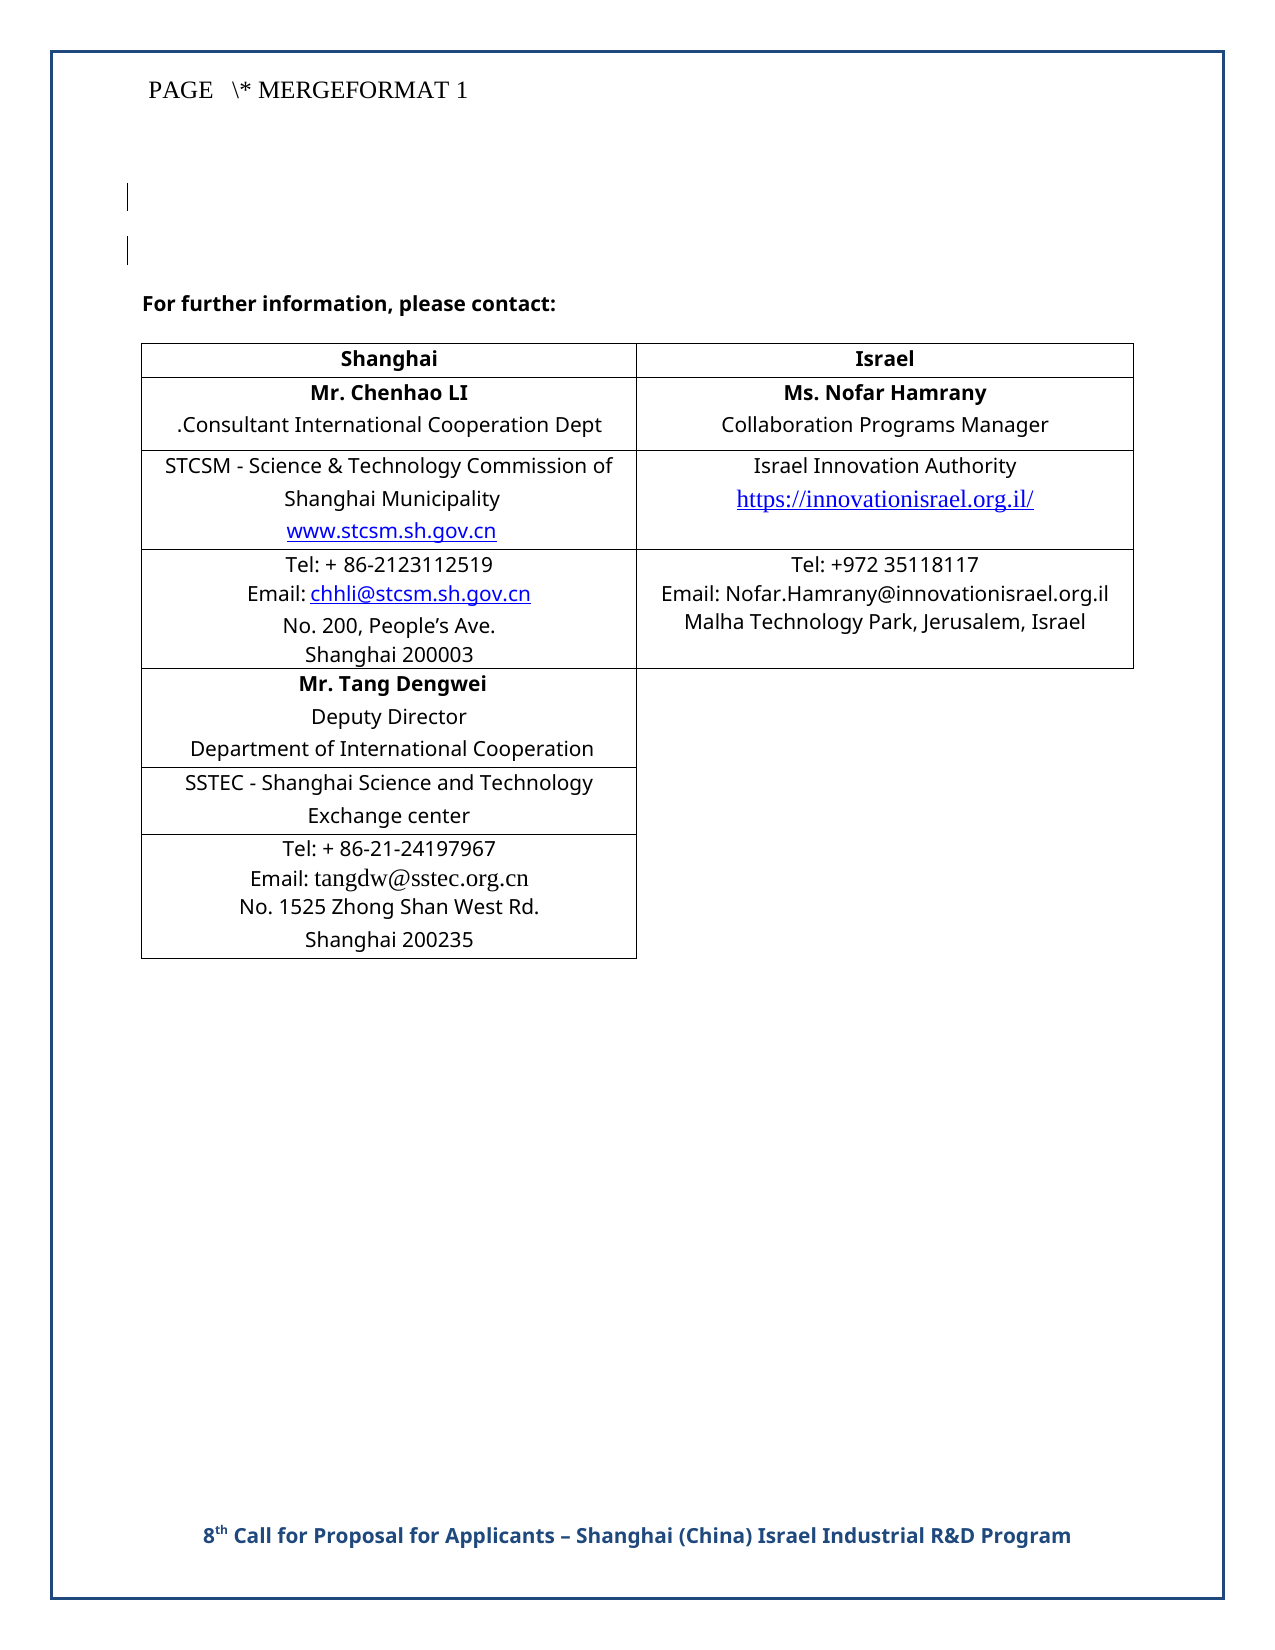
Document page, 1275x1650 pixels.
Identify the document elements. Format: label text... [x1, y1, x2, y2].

table_cell SSTEC - Shanghai Science and Technology Exchange center [142, 768, 636, 833]
table_cell Tel: + 86-21-24197967 Email: tangdw@sstec.org.cn No. 1525 Zhong Shan West Rd. Shanghai 200235 [142, 835, 636, 958]
table_cell Mr. Chenhao LI Consultant International Cooperation Dept. [142, 378, 636, 450]
table_cell Mr. Tang Dengwei Deputy Director Department of International Cooperation [142, 669, 636, 767]
table_header Israel [637, 344, 1133, 377]
table_cell Tel: + 86-2123112519 Email: chhli@stcsm.sh.gov.cn No. 200, People’s Ave. Shanghai 200003 [142, 550, 636, 668]
table_header Shanghai [142, 344, 636, 377]
table_cell Ms. Nofar Hamrany Collaboration Programs Manager [637, 378, 1133, 450]
table_cell Israel Innovation Authority https://innovationisrael.org.il/ [637, 451, 1133, 549]
table_cell STCSM - Science & Technology Commission of Shanghai Municipality www.stcsm.sh.gov.cn [142, 451, 636, 549]
text For further information, please contact: [142, 289, 1133, 318]
table_cell Tel: +972 35118117 Email: Nofar.Hamrany@innovationisrael.org.il Malha Technology Park, Jerusalem, Israel [637, 550, 1133, 668]
